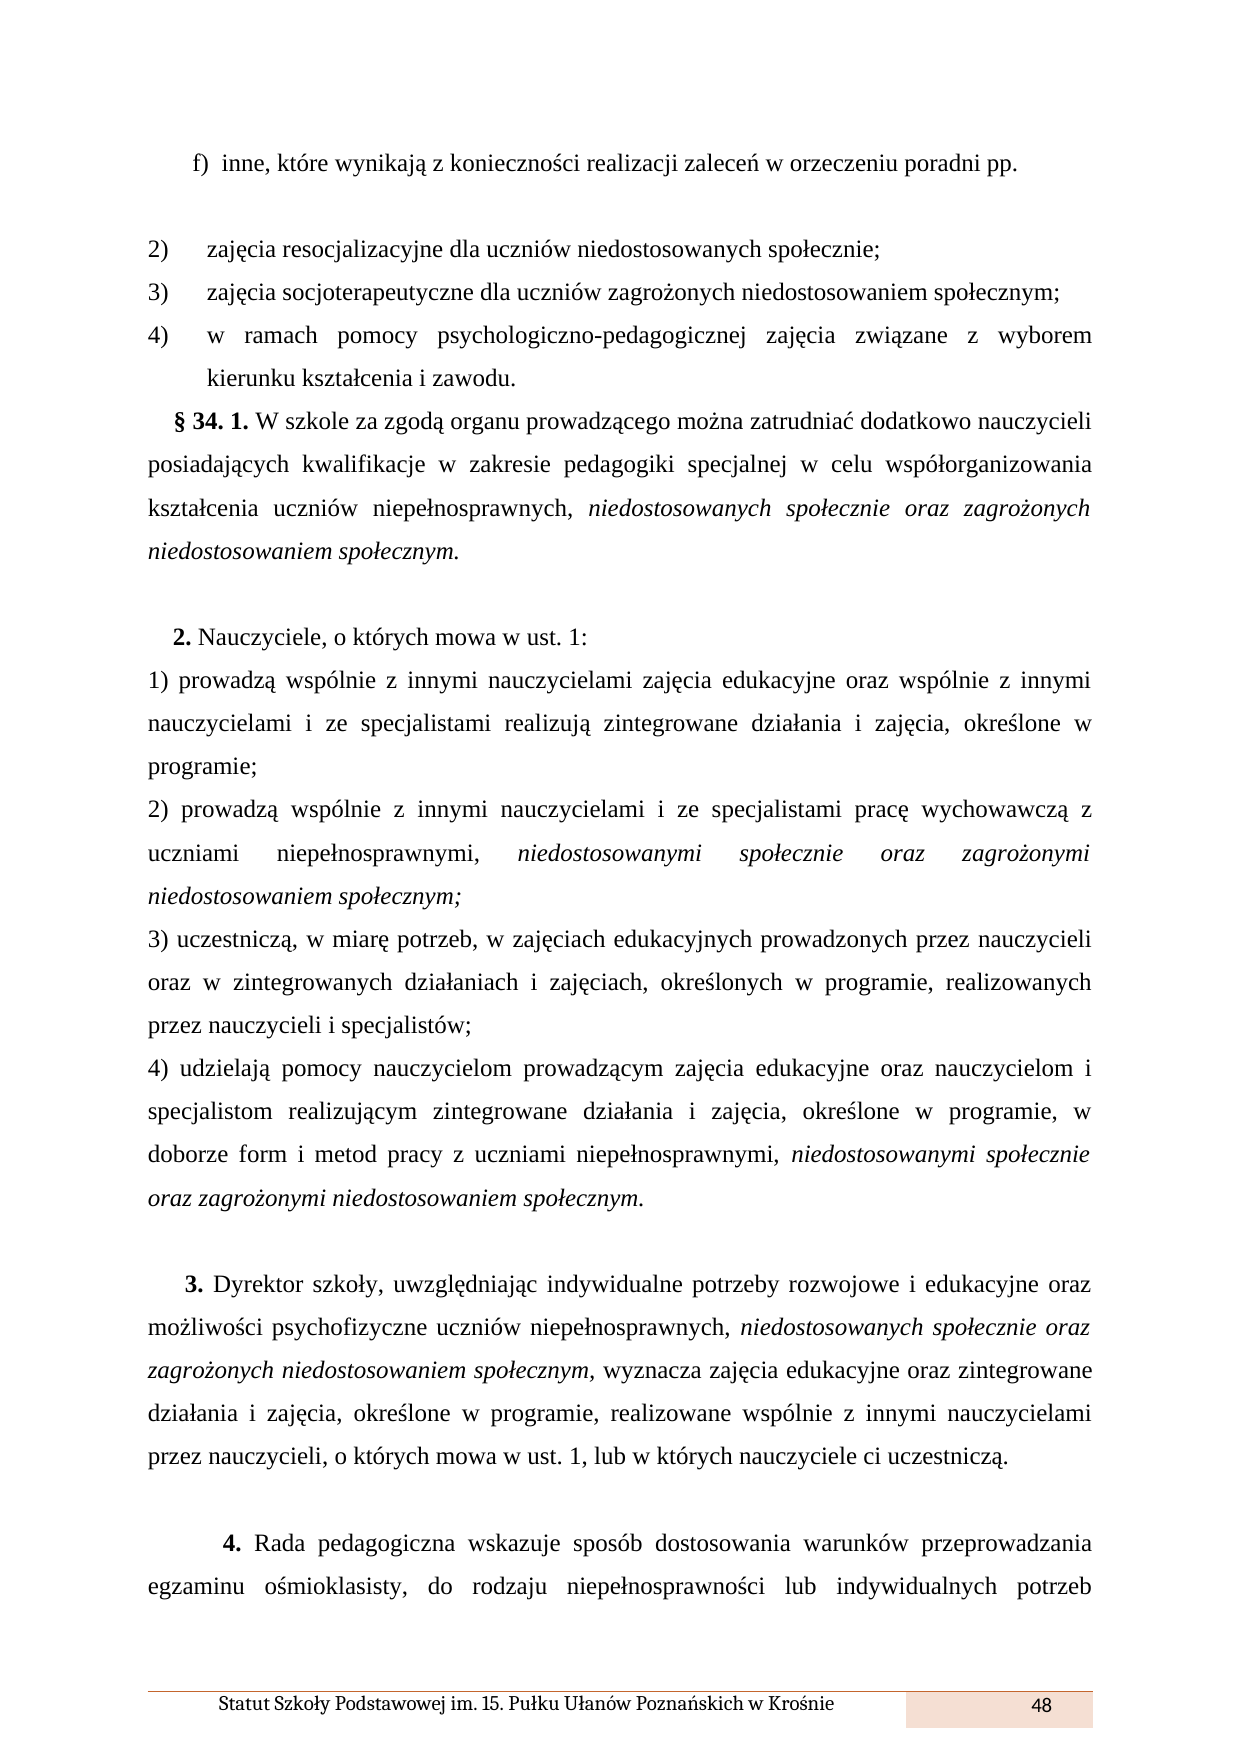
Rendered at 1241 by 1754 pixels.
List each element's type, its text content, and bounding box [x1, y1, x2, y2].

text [148, 1528, 1093, 1599]
text 1) prowadzą wspólnie z innymi nauczycielami zajęcia edukacyjne oraz wspólnie z innymi nauczycielami i ze specjalistami realizują zintegrowane działania i zajęcia, określone w programie; [148, 665, 1093, 780]
text § 34. 1. W szkole za zgodą organu prowadzącego można zatrudniać dodatkowo nauczycieli posiadających kwalifikacje w zakresie pedagogiki specjalnej w celu współorganizowania kształcenia uczniów niepełnosprawnych, niedostosowanych społecznie oraz zagrożonych niedostosowaniem społecznym. [148, 406, 1093, 564]
text 2. Nauczyciele, o których mowa w ust. 1: [148, 622, 1093, 651]
list zajęcia socjoterapeutyczne dla uczniów zagrożonych niedostosowaniem społecznym; [148, 277, 1093, 306]
text 4) udzielają pomocy nauczycielom prowadzącym zajęcia edukacyjne oraz nauczycielom i specjalistom realizującym zintegrowane działania i zajęcia, określone w programie, w doborze form i metod pracy z uczniami niepełnosprawnymi, niedostosowanymi społecznie oraz zagrożonymi niedostosowaniem społecznym. [148, 1053, 1093, 1211]
text 2) prowadzą wspólnie z innymi nauczycielami i ze specjalistami pracę wychowawczą z uczniami niepełnosprawnymi, niedostosowanymi społecznie oraz zagrożonymi niedostosowaniem społecznym; [148, 794, 1093, 909]
list inne, które wynikają z konieczności realizacji zaleceń w orzeczeniu poradni pp. [192, 148, 1093, 176]
text 3) uczestniczą, w miarę potrzeb, w zajęciach edukacyjnych prowadzonych przez nauczycieli oraz w zintegrowanych działaniach i zajęciach, określonych w programie, realizowanych przez nauczycieli i specjalistów; [148, 924, 1093, 1039]
list zajęcia resocjalizacyjne dla uczniów niedostosowanych społecznie; [148, 234, 1093, 263]
list w ramach pomocy psychologiczno-pedagogicznej zajęcia związane z wyborem kierunku kształcenia i zawodu. [148, 320, 1093, 392]
text 3. Dyrektor szkoły, uwzględniając indywidualne potrzeby rozwojowe i edukacyjne oraz możliwości psychofizyczne uczniów niepełnosprawnych, niedostosowanych społecznie oraz zagrożonych niedostosowaniem społecznym, wyznacza zajęcia edukacyjne oraz zintegrowane działania i zajęcia, określone w programie, realizowane wspólnie z innymi nauczycielami przez nauczycieli, o których mowa w ust. 1, lub w których nauczyciele ci uczestniczą. [148, 1269, 1093, 1470]
